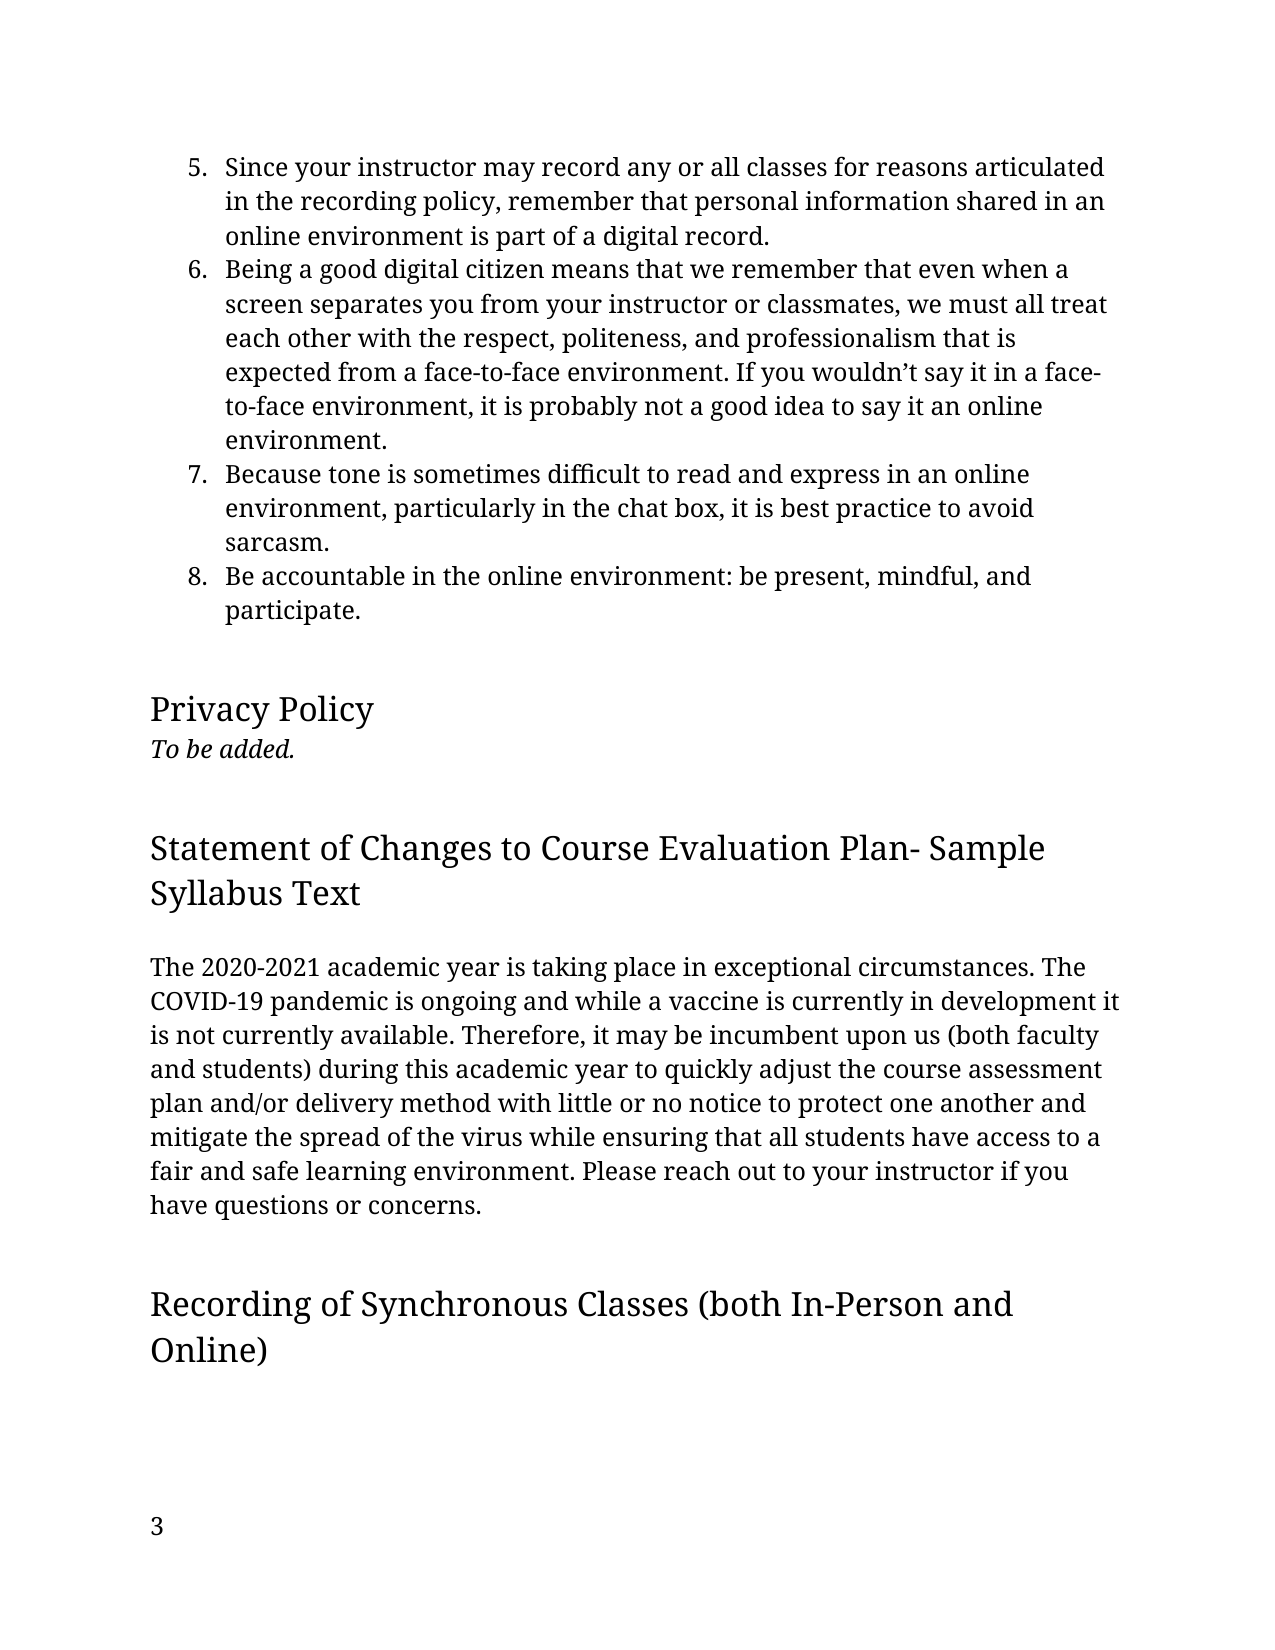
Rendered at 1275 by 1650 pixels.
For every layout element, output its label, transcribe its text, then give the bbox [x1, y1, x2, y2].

subtitle Privacy Policy [150, 686, 1125, 731]
list Since your instructor may record any or all classes for reasons articulated in the recording policy, remember that personal information shared in an online environment is part of a digital record. [187, 150, 1125, 252]
subtitle Statement of Changes to Course Evaluation Plan- Sample Syllabus Text [150, 824, 1125, 915]
list Be accountable in the online environment: be present, mindful, and participate. [187, 559, 1125, 627]
subtitle Recording of Synchronous Classes (both In-Person and Online) [150, 1281, 1125, 1372]
list Because tone is sometimes difficult to read and express in an online environment, particularly in the chat box, it is best practice to avoid sarcasm. [187, 457, 1125, 559]
text To be added. [150, 731, 1125, 765]
text The 2020-2021 academic year is taking place in exceptional circumstances. The COVID-19 pandemic is ongoing and while a vaccine is currently in development it is not currently available. Therefore, it may be incumbent upon us (both faculty and students) during this academic year to quickly adjust the course assessment plan and/or delivery method with little or no notice to protect one another and mitigate the spread of the virus while ensuring that all students have access to a fair and safe learning environment. Please reach out to your instructor if you have questions or concerns. [150, 949, 1125, 1222]
list Being a good digital citizen means that we remember that even when a screen separates you from your instructor or classmates, we must all treat each other with the respect, politeness, and professionalism that is expected from a face-to-face environment. If you wouldn’t say it in a face-to-face environment, it is probably not a good idea to say it an online environment. [187, 252, 1125, 457]
